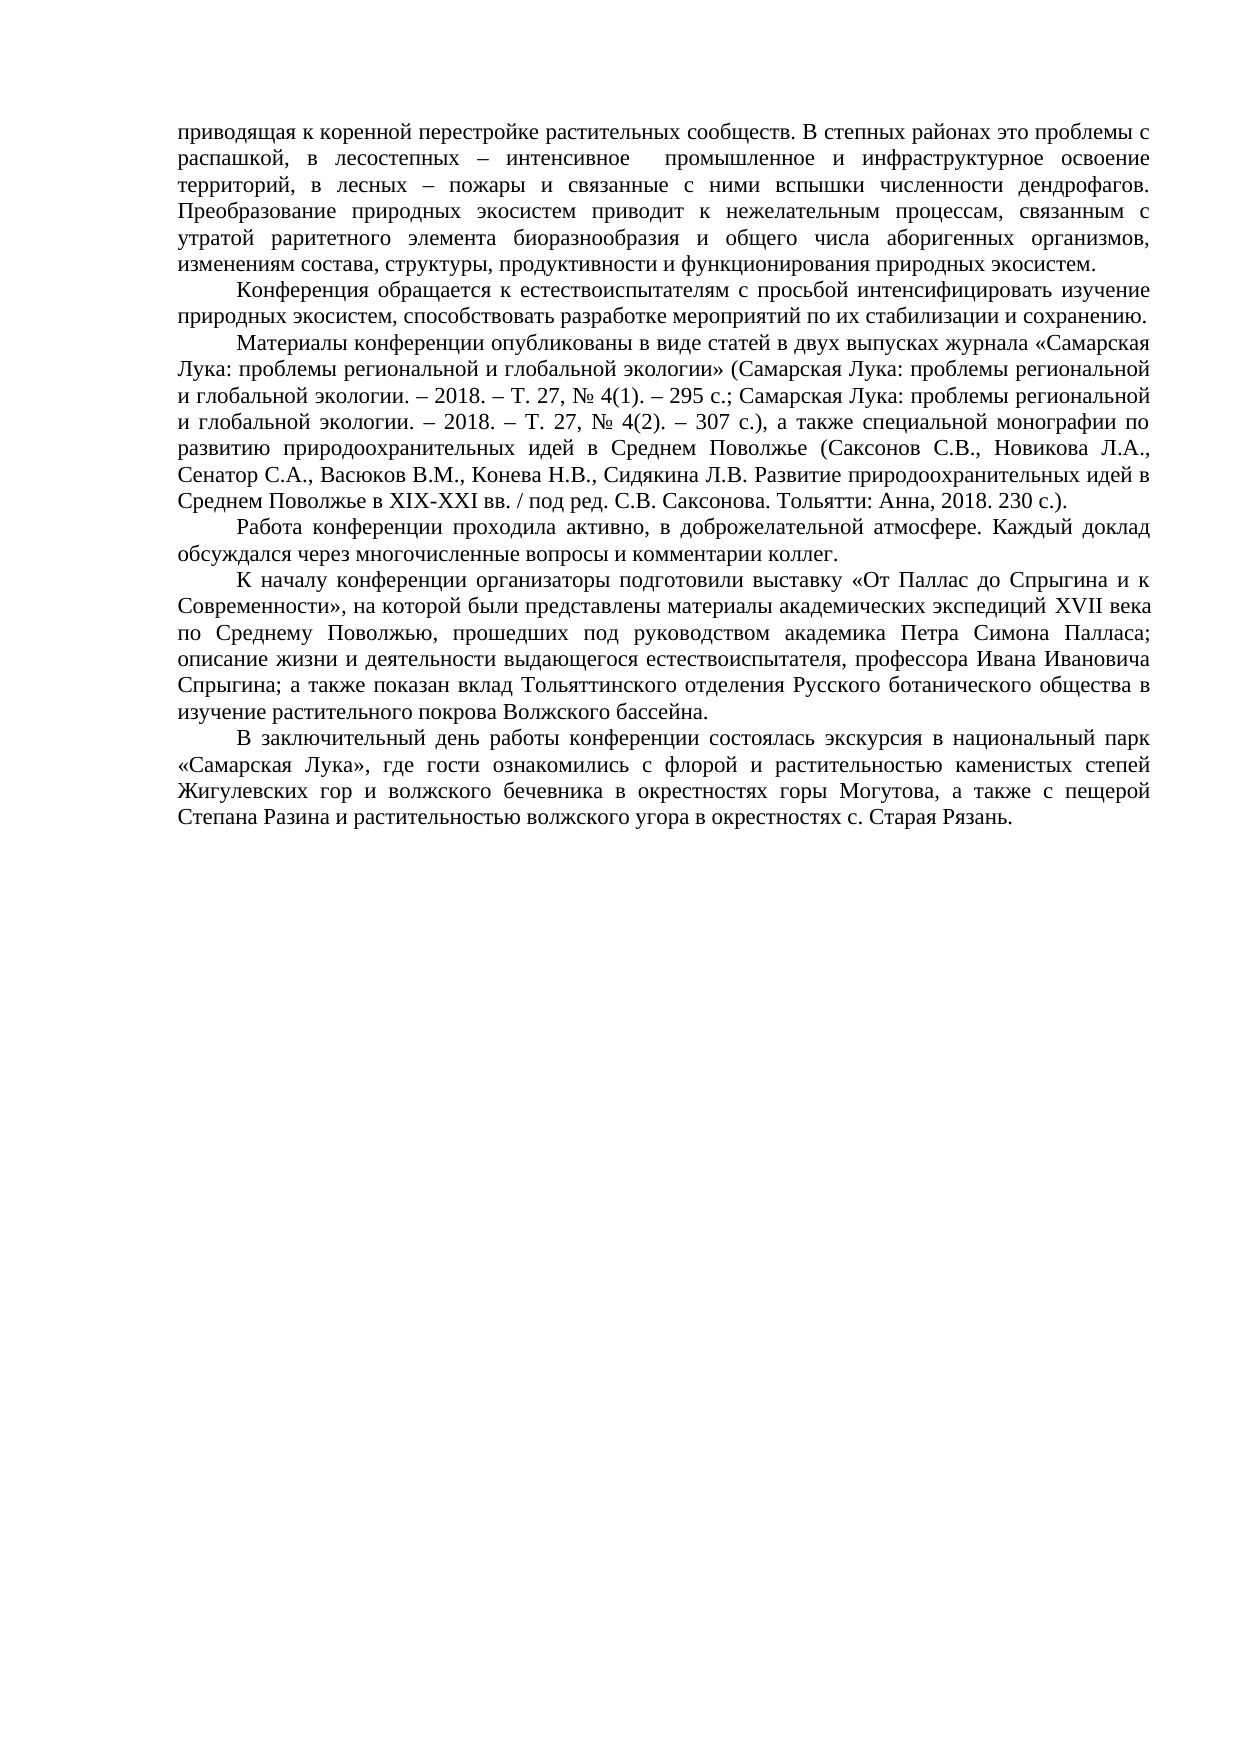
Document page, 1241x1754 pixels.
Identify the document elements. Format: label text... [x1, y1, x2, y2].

text В заключительный день работы конференции состоялась экскурсия в национальный парк «Самарская Лука», где гости ознакомились с флорой и растительностью каменистых степей Жигулевских гор и волжского бечевника в окрестностях горы Могутова, а также с пещерой Степана Разина и растительностью волжского угора в окрестностях с. Старая Рязань. [177, 724, 1152, 830]
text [177, 118, 1152, 276]
text Материалы конференции опубликованы в виде статей в двух выпусках журнала «Самарская Лука: проблемы региональной и глобальной экологии» (Самарская Лука: проблемы региональной и глобальной экологии. – 2018. – Т. 27, № 4(1). – 295 c.; Самарская Лука: проблемы региональной и глобальной экологии. – 2018. – Т. 27, № 4(2). – 307 c.), а также специальной монографии по развитию природоохранительных идей в Среднем Поволжье (Саксонов С.В., Новикова Л.А., Сенатор С.А., Васюков В.М., Конева Н.В., Сидякина Л.В. Развитие природоохранительных идей в Среднем Поволжье в XIX-XXI вв. / под ред. С.В. Саксонова. Тольятти: Анна, 2018. 230 с.). [177, 329, 1152, 513]
text К началу конференции организаторы подготовили выставку «От Паллас до Спрыгина и к Современности», на которой были представлены материалы академических экспедиций XVII века по Среднему Поволжью, прошедших под руководством академика Петра Симона Палласа; описание жизни и деятельности выдающегося естествоиспытателя, профессора Ивана Ивановича Спрыгина; а также показан вклад Тольяттинского отделения Русского ботанического общества в изучение растительного покрова Волжского бассейна. [177, 566, 1152, 724]
text Конференция обращается к естествоиспытателям с просьбой интенсифицировать изучение природных экосистем, способствовать разработке мероприятий по их стабилизации и сохранению. [177, 276, 1152, 329]
text Работа конференции проходила активно, в доброжелательной атмосфере. Каждый доклад обсуждался через многочисленные вопросы и комментарии коллег. [177, 513, 1152, 566]
